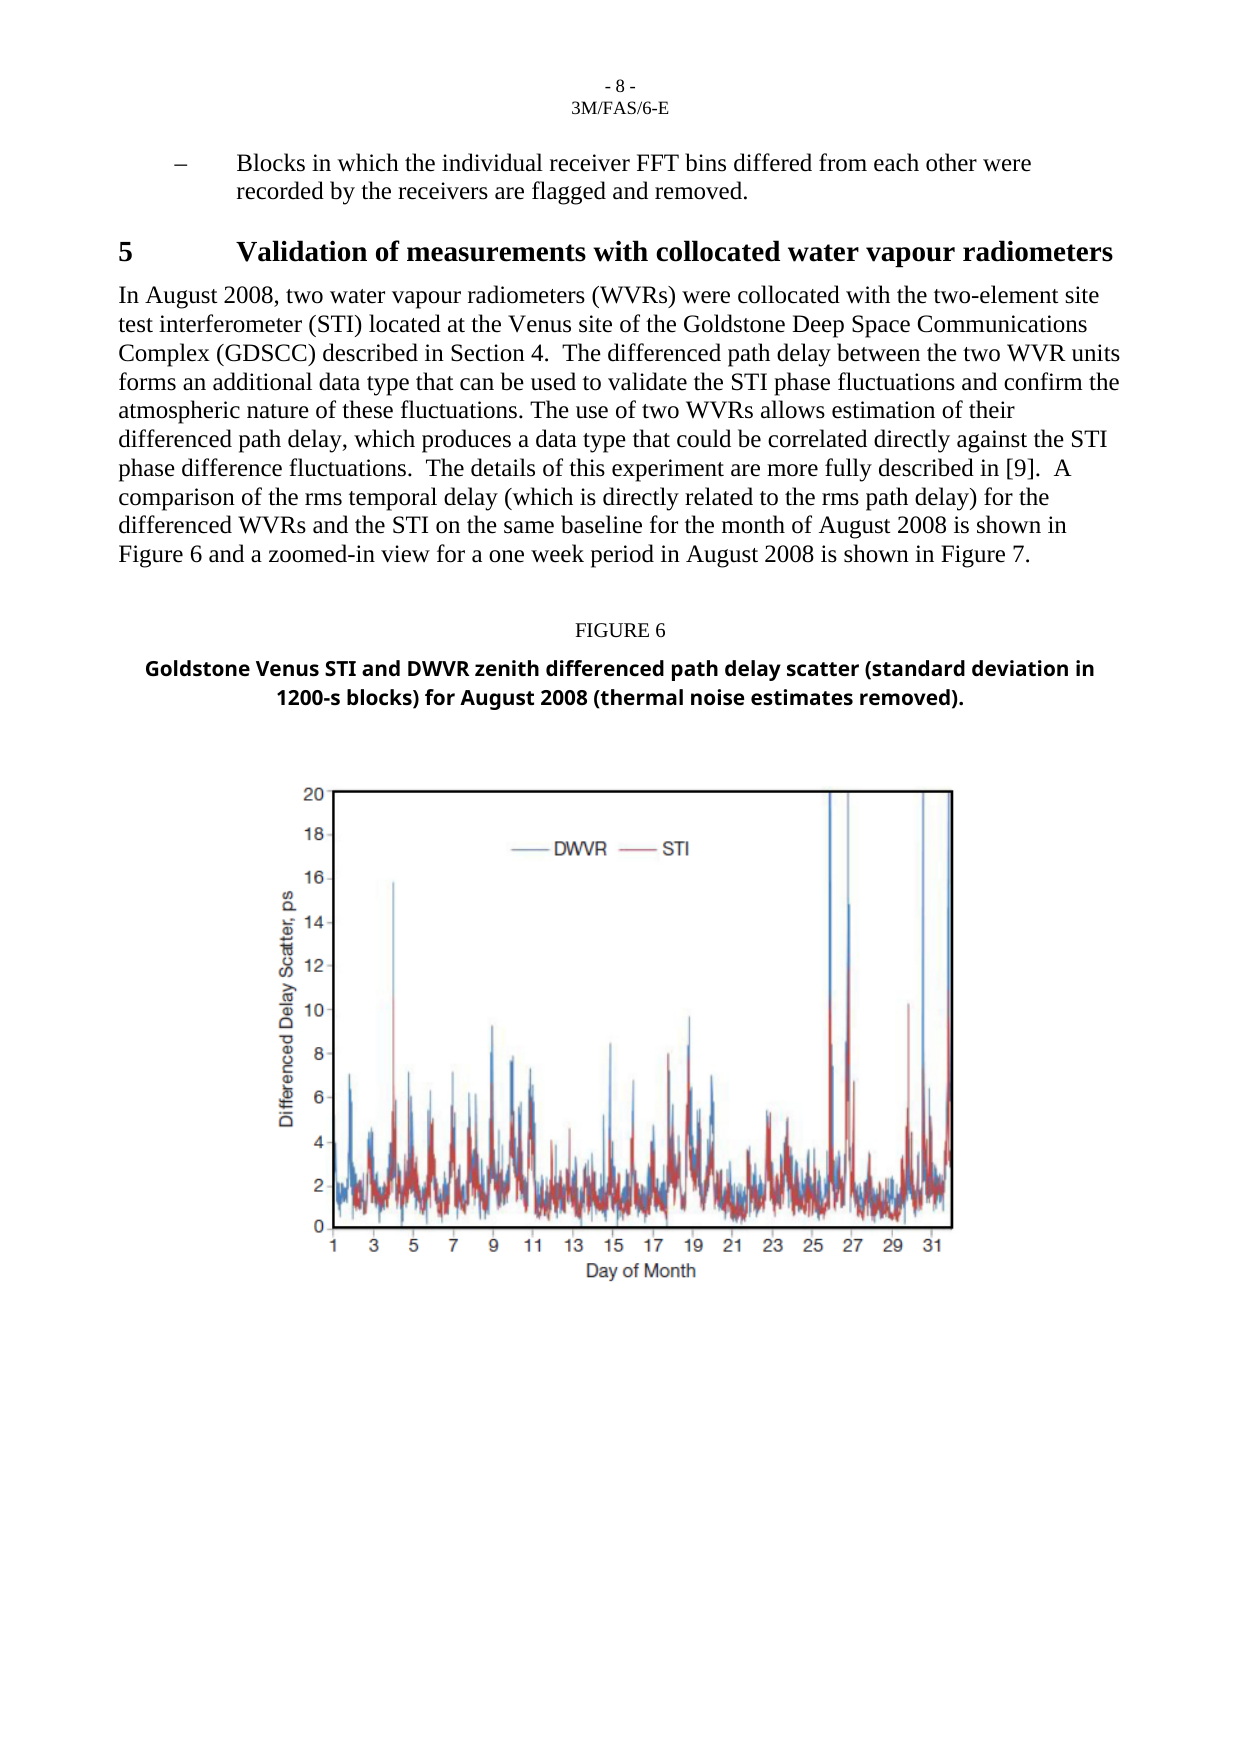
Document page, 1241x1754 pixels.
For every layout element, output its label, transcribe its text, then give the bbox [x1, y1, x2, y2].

text In August 2008, two water vapour radiometers (WVRs) were collocated with the two-element site test interferometer (STI) located at the Venus site of the Goldstone Deep Space Communications Complex (GDSCC) described in Section 4. The differenced path delay between the two WVR units forms an additional data type that can be used to validate the STI phase fluctuations and confirm the atmospheric nature of these fluctuations. The use of two WVRs allows estimation of their differenced path delay, which produces a data type that could be correlated directly against the STI phase difference fluctuations. The details of this experiment are more fully described in [9]. A comparison of the rms temporal delay (which is directly related to the rms path delay) for the differenced WVRs and the STI on the same baseline for the month of August 2008 is shown in Figure 6 and a zoomed-in view for a one week period in August 2008 is shown in Figure 7. [118, 280, 1122, 568]
subtitle 5 Validation of measurements with collocated water vapour radiometers [118, 234, 1122, 268]
text – Blocks in which the individual receiver FFT bins differed from each other were recorded by the receivers are flagged and removed. [174, 148, 1122, 205]
title Goldstone Venus STI and DWVR zenith differenced path delay scatter (standard deviation in 1200-s blocks) for August 2008 (thermal noise estimates removed). [118, 654, 1122, 711]
text Figure 6 [118, 618, 1122, 642]
